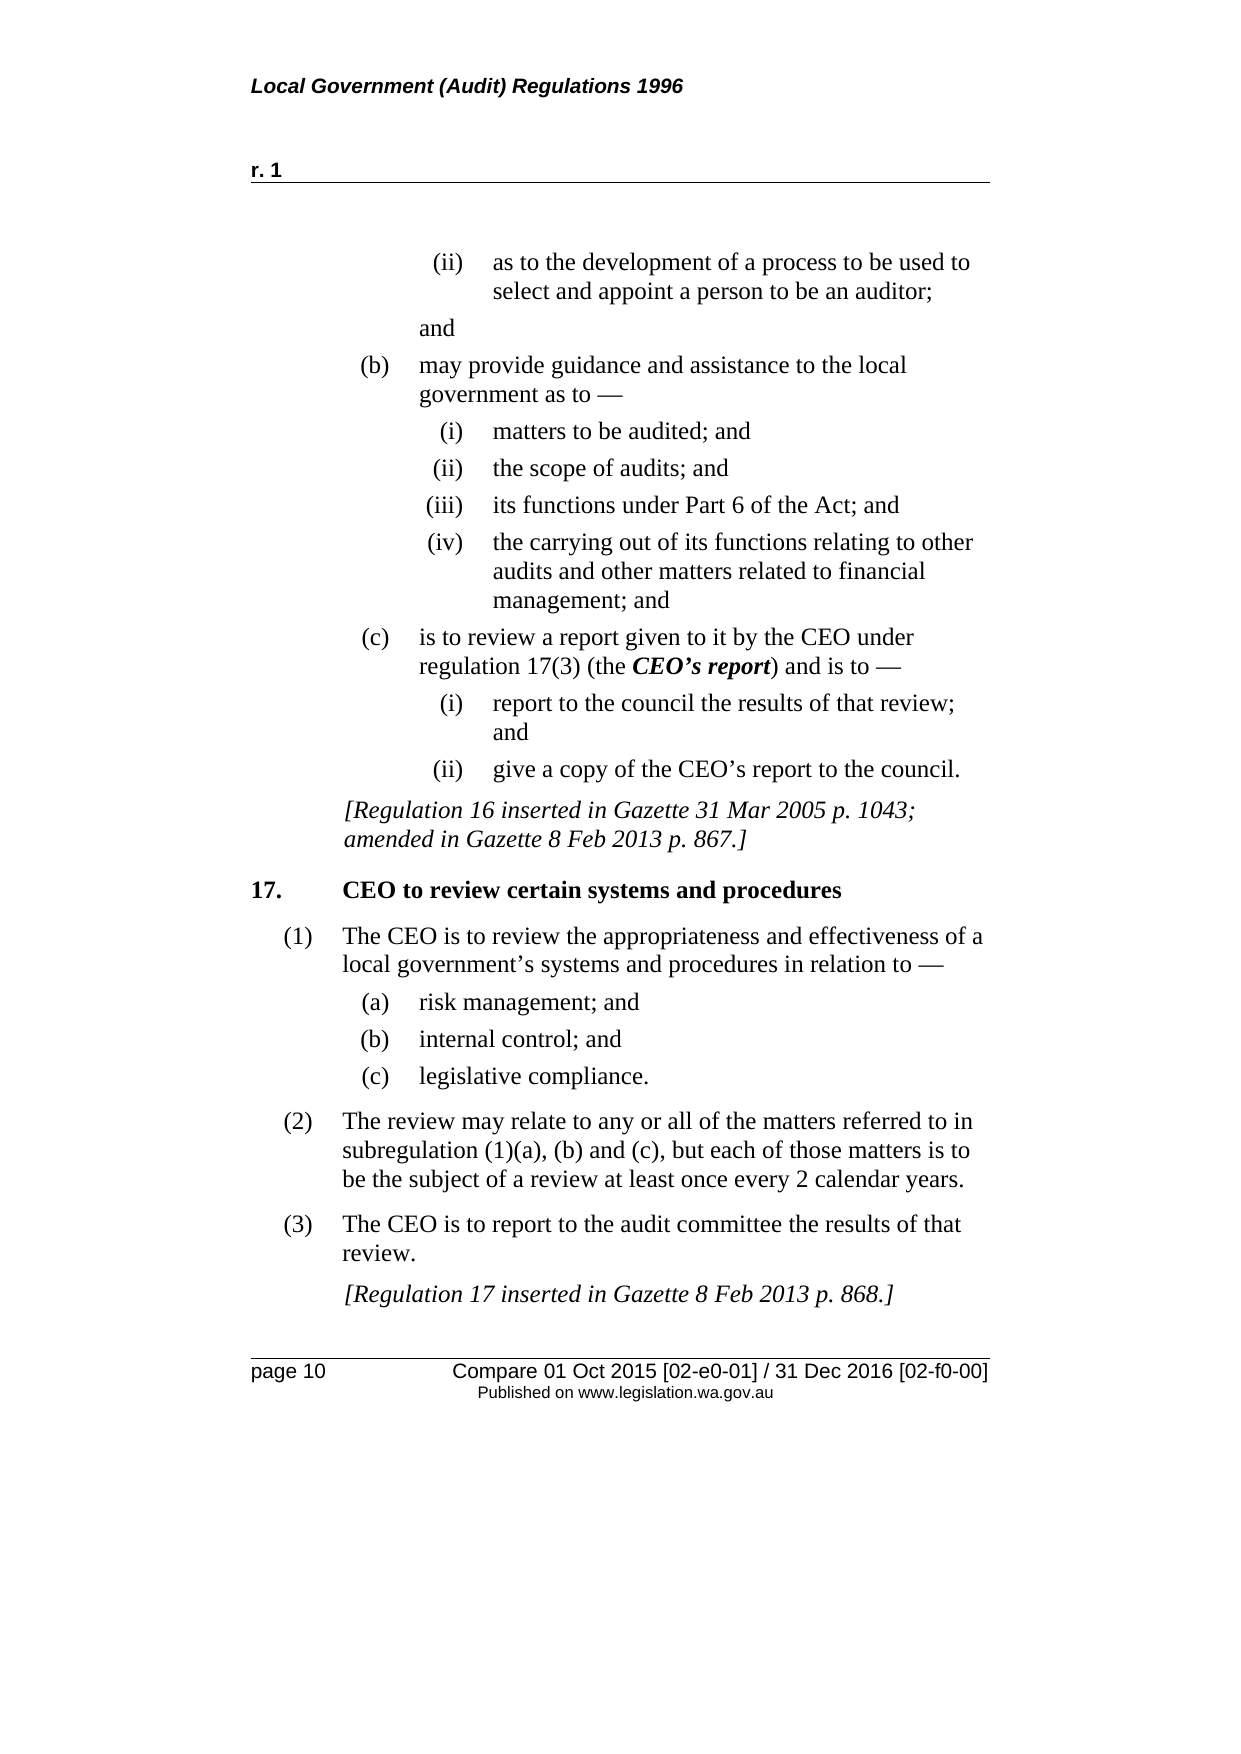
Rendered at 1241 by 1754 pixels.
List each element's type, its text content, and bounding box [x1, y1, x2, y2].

text (1) The CEO is to review the appropriateness and effectiveness of a local government’s systems and procedures in relation to — [251, 921, 990, 978]
text (c) is to review a report given to it by the CEO under regulation 17(3) (the CEO’s report) and is to — [251, 622, 990, 679]
text and [251, 313, 990, 342]
subtitle 17. CEO to review certain systems and procedures [251, 875, 990, 904]
text (a) risk management; and [251, 987, 990, 1015]
text (2) The review may relate to any or all of the matters referred to in subregulation (1)(a), (b) and (c), but each of those matters is to be the subject of a review at least once every 2 calendar years. [251, 1106, 990, 1192]
text (i) matters to be audited; and [251, 416, 990, 445]
text (b) internal control; and [251, 1024, 990, 1052]
text [Regulation 16 inserted in Gazette 31 Mar 2005 p. 1043; amended in Gazette 8 Feb 2013 p. 867.] [251, 795, 990, 852]
text (ii) the scope of audits; and [251, 453, 990, 482]
text (i) report to the council the results of that review; and [251, 688, 990, 745]
text (c) legislative compliance. [251, 1061, 990, 1089]
text (iii) its functions under Part 6 of the Act; and [251, 490, 990, 519]
text [Regulation 17 inserted in Gazette 8 Feb 2013 p. 868.] [251, 1279, 990, 1308]
text (3) The CEO is to report to the audit committee the results of that review. [251, 1209, 990, 1267]
text (ii) give a copy of the CEO’s report to the council. [251, 754, 990, 782]
text (ii) as to the development of a process to be used to select and appoint a person to be an auditor; [251, 247, 990, 305]
text (iv) the carrying out of its functions relating to other audits and other matters related to financial management; and [251, 527, 990, 614]
text (b) may provide guidance and assistance to the local government as to — [251, 350, 990, 408]
